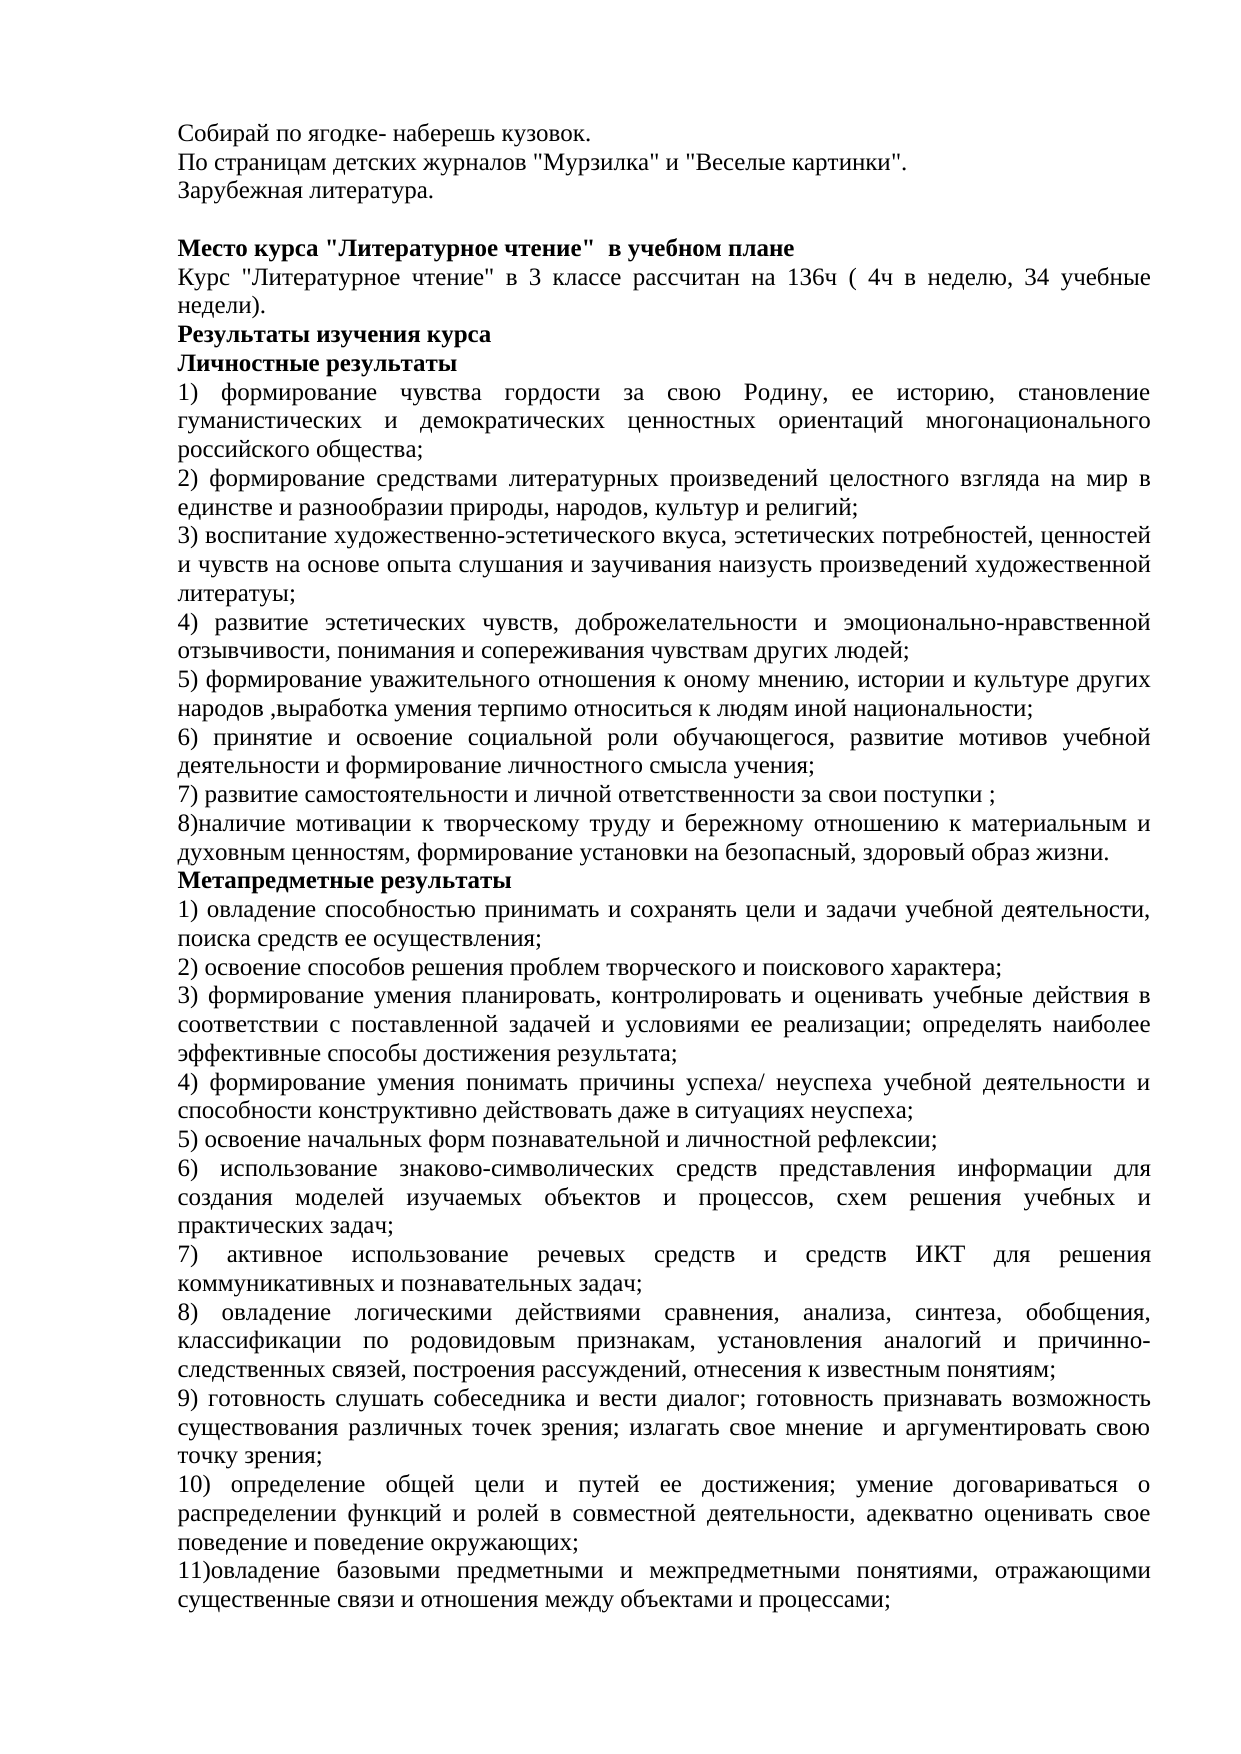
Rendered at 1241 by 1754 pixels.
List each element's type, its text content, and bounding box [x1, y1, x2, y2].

text 1) овладение способностью принимать и сохранять цели и задачи учебной деятельности, поиска средств ее осуществления; [177, 894, 1152, 952]
text 3) формирование умения планировать, контролировать и оценивать учебные действия в соответствии с поставленной задачей и условиями ее реализации; определять наиболее эффективные способы достижения результата; [177, 981, 1152, 1067]
text 2) освоение способов решения проблем творческого и поискового характера; [177, 952, 1152, 981]
text 2) формирование средствами литературных произведений целостного взгляда на мир в единстве и разнообразии природы, народов, культур и религий; [177, 463, 1152, 521]
text 7) активное использование речевых средств и средств ИКТ для решения коммуникативных и познавательных задач; [177, 1239, 1152, 1297]
text 6) использование знаково-символических средств представления информации для создания моделей изучаемых объектов и процессов, схем решения учебных и практических задач; [177, 1153, 1152, 1239]
text 10) определение общей цели и путей ее достижения; умение договариваться о распределении функций и ролей в совместной деятельности, адекватно оценивать свое поведение и поведение окружающих; [177, 1469, 1152, 1556]
text Курс "Литературное чтение" в 3 классе рассчитан на 136ч ( 4ч в неделю, 34 учебные недели). [177, 262, 1152, 319]
text 8) овладение логическими действиями сравнения, анализа, синтеза, обобщения, классификации по родовидовым признакам, установления аналогий и причинно-следственных связей, построения рассуждений, отнесения к известным понятиям; [177, 1297, 1152, 1383]
text 3) воспитание художественно-эстетического вкуса, эстетических потребностей, ценностей и чувств на основе опыта слушания и заучивания наизусть произведений художественной литератуы; [177, 521, 1152, 607]
text Зарубежная литература. [177, 176, 1152, 204]
text 6) принятие и освоение социальной роли обучающегося, развитие мотивов учебной деятельности и формирование личностного смысла учения; [177, 722, 1152, 779]
text 4) развитие эстетических чувств, доброжелательности и эмоционально-нравственной отзывчивости, понимания и сопереживания чувствам других людей; [177, 607, 1152, 664]
text 8)наличие мотивации к творческому труду и бережному отношению к материальным и духовным ценностям, формирование установки на безопасный, здоровый образ жизни. [177, 808, 1152, 866]
text 5) освоение начальных форм познавательной и личностной рефлексии; [177, 1124, 1152, 1153]
text Место курса "Литературное чтение" в учебном плане [177, 233, 1152, 262]
text 4) формирование умения понимать причины успеха/ неуспеха учебной деятельности и способности конструктивно действовать даже в ситуациях неуспеха; [177, 1067, 1152, 1124]
text 7) развитие самостоятельности и личной ответственности за свои поступки ; [177, 779, 1152, 808]
text 11)овладение базовыми предметными и межпредметными понятиями, отражающими существенные связи и отношения между объектами и процессами; [177, 1556, 1152, 1613]
text 1) формирование чувства гордости за свою Родину, ее историю, становление гуманистических и демократических ценностных ориентаций многонационального российского общества; [177, 377, 1152, 463]
text 9) готовность слушать собеседника и вести диалог; готовность признавать возможность существования различных точек зрения; излагать свое мнение и аргументировать свою точку зрения; [177, 1383, 1152, 1469]
text Метапредметные результаты [177, 866, 1152, 894]
text Результаты изучения курса [177, 319, 1152, 348]
text По страницам детских журналов "Мурзилка" и "Веселые картинки". [177, 147, 1152, 176]
text 5) формирование уважительного отношения к оному мнению, истории и культуре других народов ,выработка умения терпимо относиться к людям иной национальности; [177, 664, 1152, 722]
text Собирай по ягодке- наберешь кузовок. [177, 118, 1152, 147]
text Личностные результаты [177, 348, 1152, 377]
